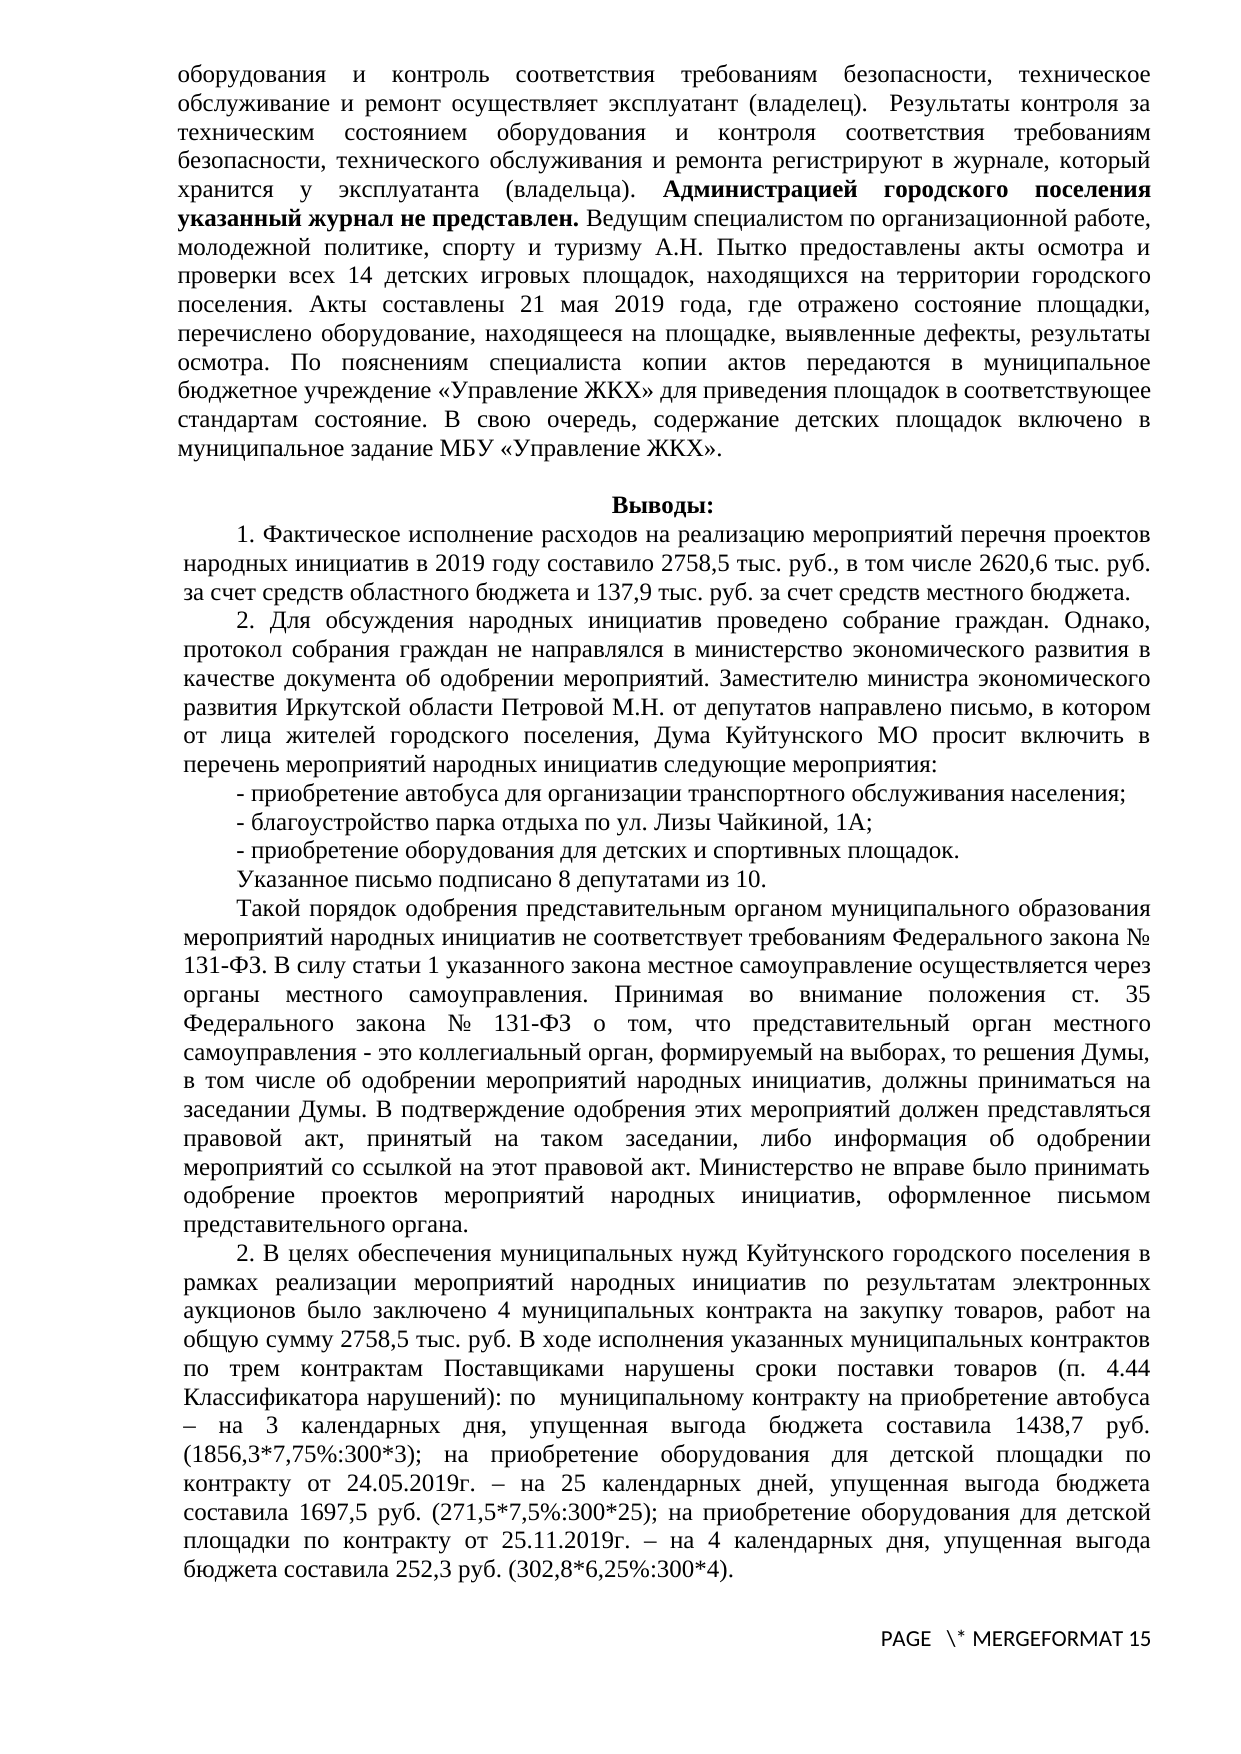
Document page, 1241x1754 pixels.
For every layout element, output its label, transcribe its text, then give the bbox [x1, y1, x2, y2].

text 1. Фактическое исполнение расходов на реализацию мероприятий перечня проектов народных инициатив в 2019 году составило 2758,5 тыс. руб., в том числе 2620,6 тыс. руб. за счет средств областного бюджета и 137,9 тыс. руб. за счет средств местного бюджета. [183, 519, 1152, 605]
text - приобретение оборудования для детских и спортивных площадок. [177, 835, 1152, 864]
text Выводы: [177, 490, 1149, 519]
text Такой порядок одобрения представительным органом муниципального образования мероприятий народных инициатив не соответствует требованиям Федерального закона № 131-ФЗ. В силу статьи 1 указанного закона местное самоуправление осуществляется через органы местного самоуправления. Принимая во внимание положения ст. 35 Федерального закона № 131-ФЗ о том, что представительный орган местного самоуправления - это коллегиальный орган, формируемый на выборах, то решения Думы, в том числе об одобрении мероприятий народных инициатив, должны приниматься на заседании Думы. В подтверждение одобрения этих мероприятий должен представляться правовой акт, принятый на таком заседании, либо информация об одобрении мероприятий со ссылкой на этот правовой акт. Министерство не вправе было принимать одобрение проектов мероприятий народных инициатив, оформленное письмом представительного органа. [183, 893, 1152, 1238]
text Указанное письмо подписано 8 депутатами из 10. [183, 864, 1152, 893]
text - приобретение автобуса для организации транспортного обслуживания населения; [183, 778, 1152, 807]
text 2. В целях обеспечения муниципальных нужд Куйтунского городского поселения в рамках реализации мероприятий народных инициатив по результатам электронных аукционов было заключено 4 муниципальных контракта на закупку товаров, работ на общую сумму 2758,5 тыс. руб. В ходе исполнения указанных муниципальных контрактов по трем контрактам Поставщиками нарушены сроки поставки товаров (п. 4.44 Классификатора нарушений): по муниципальному контракту на приобретение автобуса – на 3 календарных дня, упущенная выгода бюджета составила 1438,7 руб. (1856,3*7,75%:300*3); на приобретение оборудования для детской площадки по контракту от 24.05.2019г. – на 25 календарных дней, упущенная выгода бюджета составила 1697,5 руб. (271,5*7,5%:300*25); на приобретение оборудования для детской площадки по контракту от 25.11.2019г. – на 4 календарных дня, упущенная выгода бюджета составила 252,3 руб. (302,8*6,25%:300*4). [183, 1238, 1152, 1583]
text - благоустройство парка отдыха по ул. Лизы Чайкиной, 1А; [177, 807, 1152, 835]
text 2. Для обсуждения народных инициатив проведено собрание граждан. Однако, протокол собрания граждан не направлялся в министерство экономического развития в качестве документа об одобрении мероприятий. Заместителю министра экономического развития Иркутской области Петровой М.Н. от депутатов направлено письмо, в котором от лица жителей городского поселения, Дума Куйтунского МО просит включить в перечень мероприятий народных инициатив следующие мероприятия: [183, 605, 1152, 778]
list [177, 59, 1152, 462]
